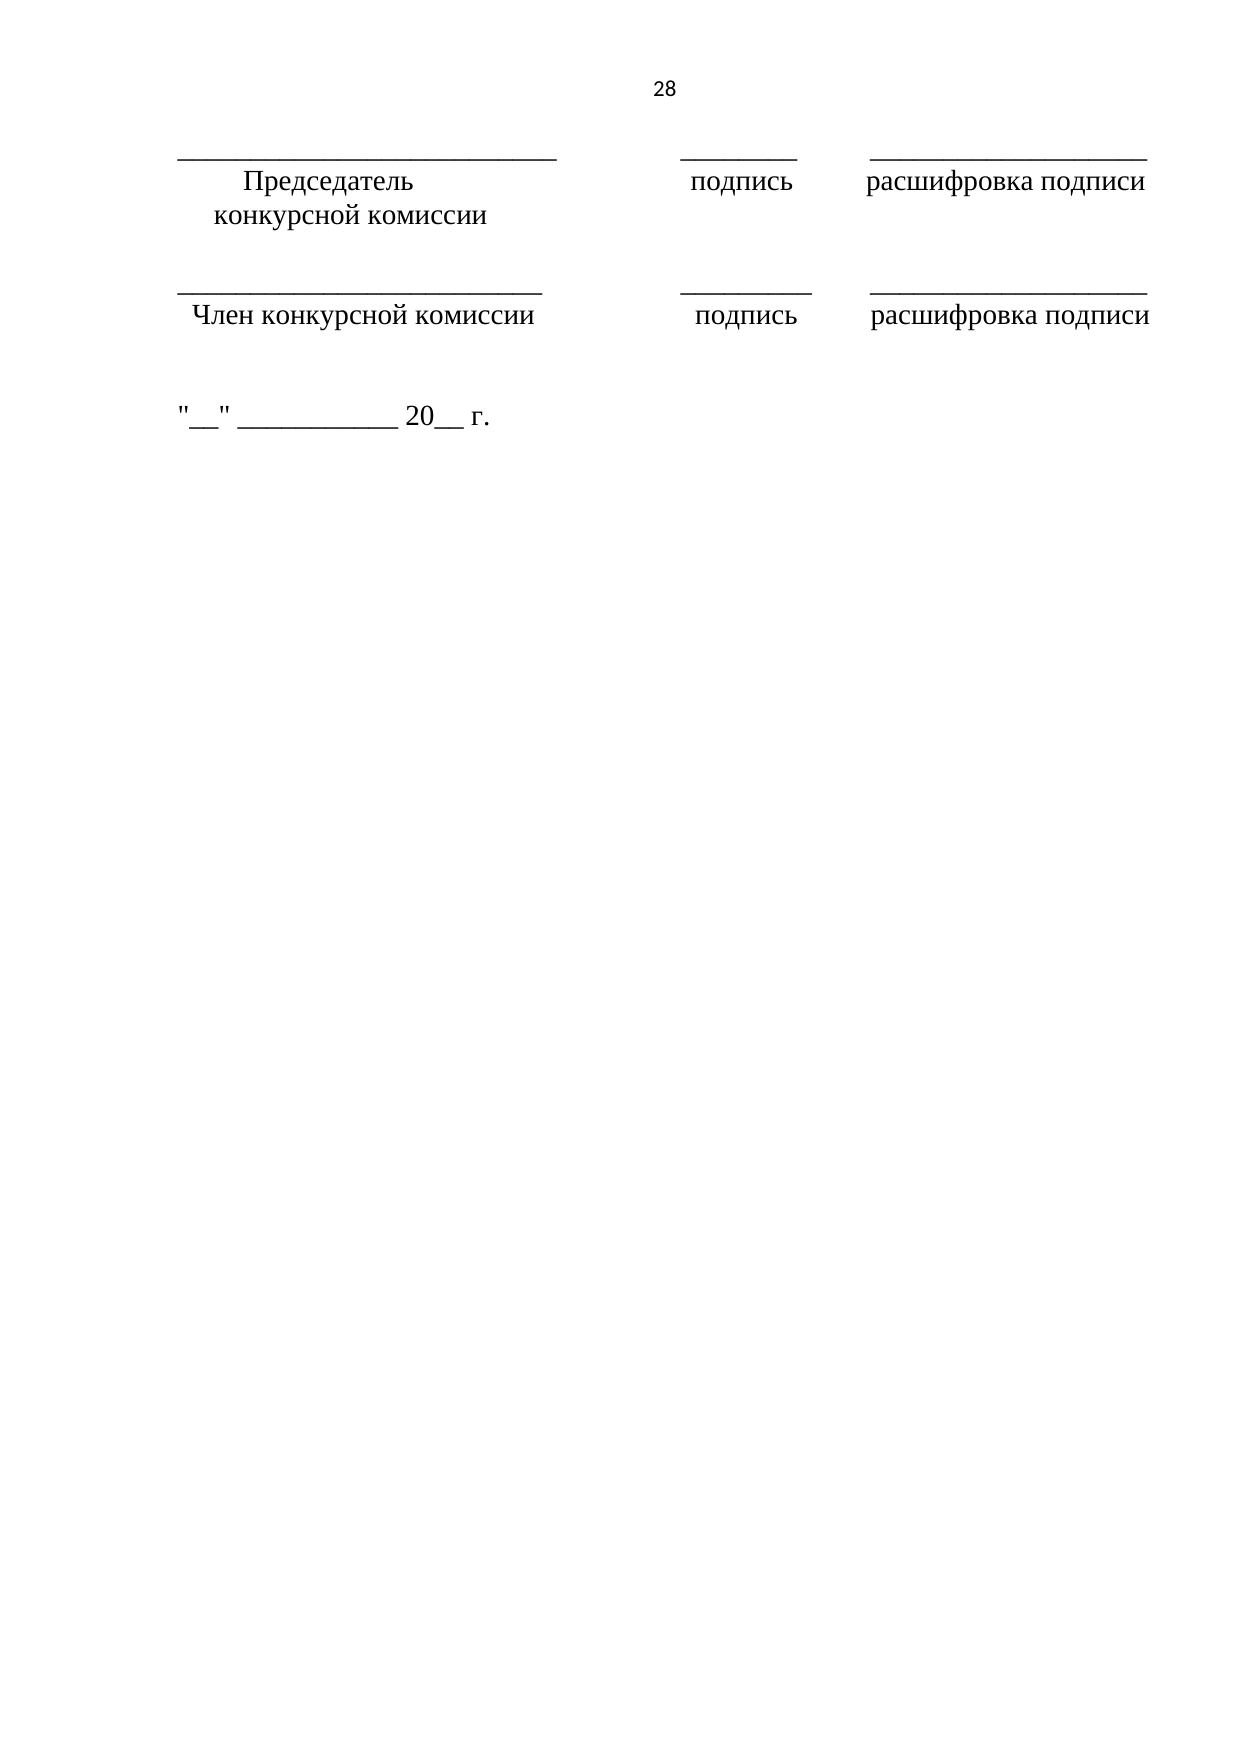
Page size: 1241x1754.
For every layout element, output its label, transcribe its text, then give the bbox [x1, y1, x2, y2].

text Председатель подпись расшифровка подписи [177, 163, 1152, 197]
text конкурсной комиссии [177, 197, 1152, 230]
text _________________________ _________ ___________________ [177, 264, 1152, 297]
text __________________________ ________ ___________________ [177, 130, 1152, 163]
text Член конкурсной комиссии подпись расшифровка подписи [177, 297, 1152, 331]
text "__" ___________ 20__ г. [177, 398, 1152, 432]
